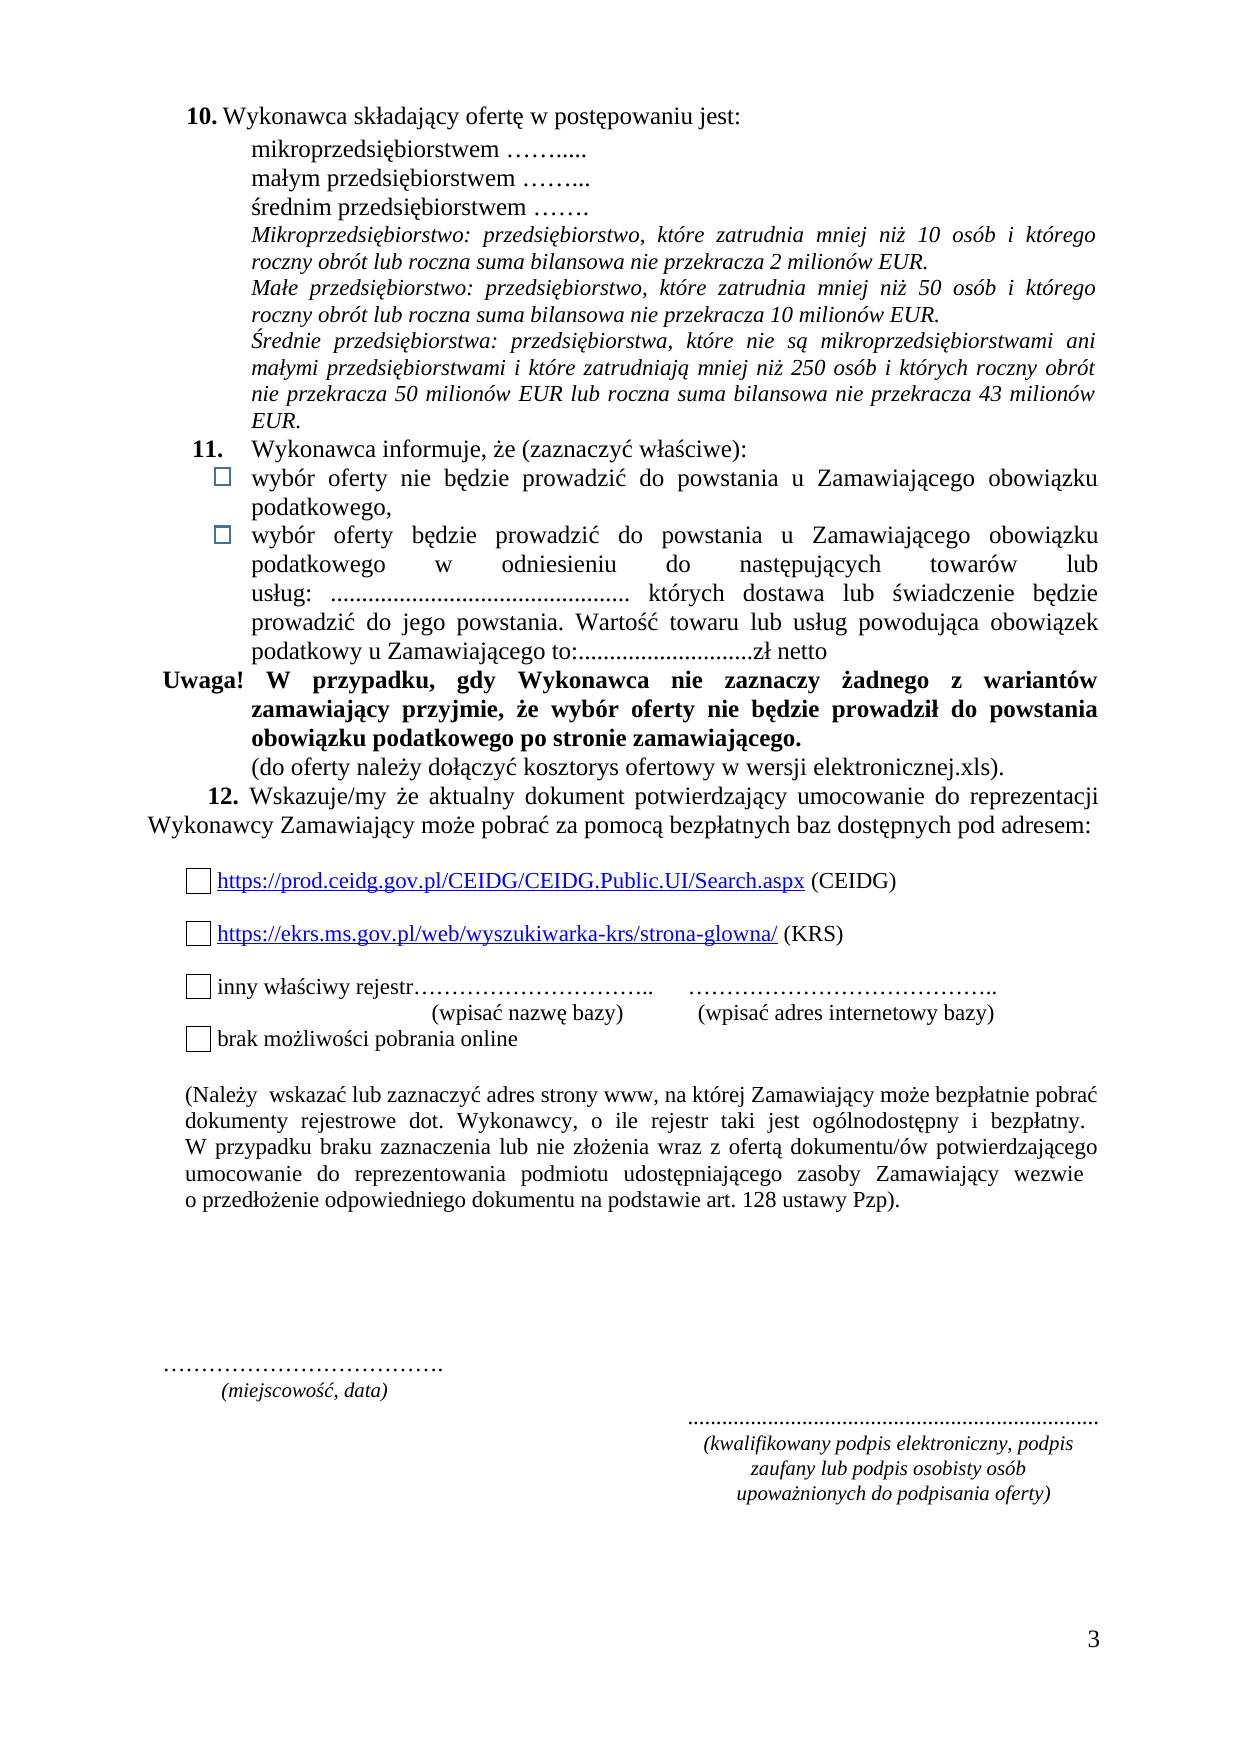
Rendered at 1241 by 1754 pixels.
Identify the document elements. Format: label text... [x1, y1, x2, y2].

text 11. Wykonawca informuje, że (zaznaczyć właściwe): [192, 434, 1099, 462]
text 12. Wskazuje/my że aktualny dokument potwierdzający umocowanie do reprezentacji Wykonawcy Zamawiający może pobrać za pomocą bezpłatnych baz dostępnych pod adresem: [147, 781, 1099, 839]
text wybór oferty będzie prowadzić do powstania u Zamawiającego obowiązku podatkowego w odniesieniu do następujących towarów lub usług: ................................................ których dostawa lub świadczenie będzie prowadzić do jego powstania. Wartość towaru lub usług powodująca obowiązek podatkowy u Zamawiającego to:............................zł netto [162, 521, 1099, 665]
text (Należy wskazać lub zaznaczyć adres strony www, na której Zamawiający może bezpłatnie pobrać dokumenty rejestrowe dot. Wykonawcy, o ile rejestr taki jest ogólnodostępny i bezpłatny. W przypadku braku zaznaczenia lub nie złożenia wraz z ofertą dokumentu/ów potwierdzającego umocowanie do reprezentowania podmiotu udostępniającego zasoby Zamawiający wezwie o przedłożenie odpowiedniego dokumentu na podstawie art. 128 ustawy Pzp). [185, 1081, 1099, 1212]
text inny właściwy rejestr………………………….. ………………………………….. [185, 973, 1099, 999]
text średnim przedsiębiorstwem ……. [162, 192, 1099, 221]
text Mikroprzedsiębiorstwo: przedsiębiorstwo, które zatrudnia mniej niż 10 osób i którego roczny obrót lub roczna suma bilansowa nie przekracza 2 milionów EUR. [162, 221, 1099, 274]
text ………………………………. [162, 1350, 1099, 1377]
text https://prod.ceidg.gov.pl/CEIDG/CEIDG.Public.UI/Search.aspx (CEIDG) [185, 867, 1099, 894]
list Wykonawca składający ofertę w postępowaniu jest: [186, 101, 1099, 130]
text mikroprzedsiębiorstwem ……..... [162, 134, 1099, 163]
text wybór oferty nie będzie prowadzić do powstania u Zamawiającego obowiązku podatkowego, [162, 463, 1099, 520]
text małym przedsiębiorstwem ……... [162, 163, 1099, 192]
text Średnie przedsiębiorstwa: przedsiębiorstwa, które nie są mikroprzedsiębiorstwami ani małymi przedsiębiorstwami i które zatrudniają mniej niż 250 osób i których roczny obrót nie przekracza 50 milionów EUR lub roczna suma bilansowa nie przekracza 43 milionów EUR. [162, 327, 1099, 433]
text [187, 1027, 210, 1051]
text upoważnionych do podpisania oferty) [664, 1481, 1099, 1505]
text Małe przedsiębiorstwo: przedsiębiorstwo, które zatrudnia mniej niż 50 osób i którego roczny obrót lub roczna suma bilansowa nie przekracza 10 milionów EUR. [162, 274, 1099, 327]
text https://ekrs.ms.gov.pl/web/wyszukiwarka-krs/strona-glowna/ (KRS) [185, 920, 1099, 946]
text Uwaga! W przypadku, gdy Wykonawca nie zaznaczy żadnego z wariantów zamawiający przyjmie, że wybór oferty nie będzie prowadził do powstania obowiązku podatkowego po stronie zamawiającego. [162, 665, 1099, 752]
text (kwalifikowany podpis elektroniczny, podpis zaufany lub podpis osobisty osób [679, 1431, 1099, 1480]
text (wpisać nazwę bazy) (wpisać adres internetowy bazy) [185, 999, 1099, 1026]
text brak możliwości pobrania online [211, 1026, 1099, 1052]
text (do oferty należy dołączyć kosztorys ofertowy w wersji elektronicznej.xls). [162, 752, 1099, 781]
text ........................................................................ [162, 1403, 1099, 1429]
text (miejscowość, data) [221, 1378, 1099, 1402]
